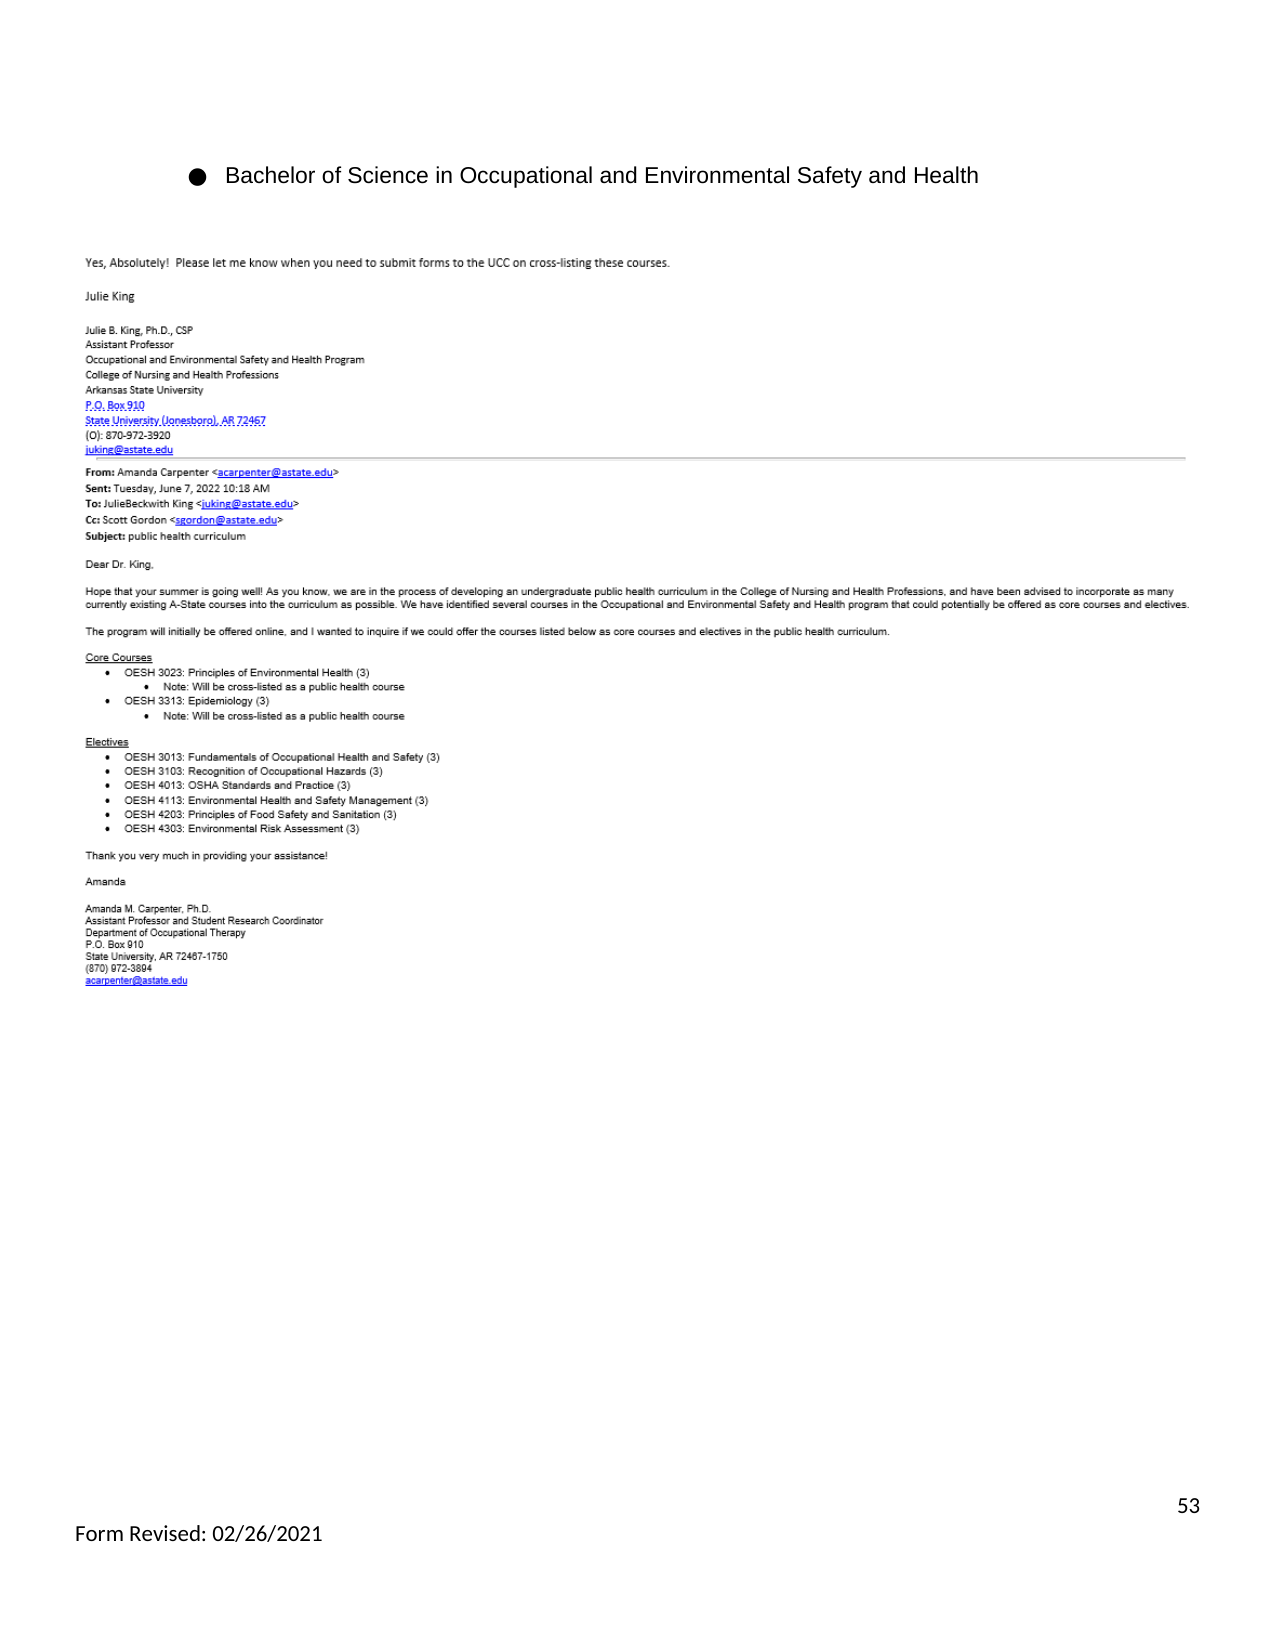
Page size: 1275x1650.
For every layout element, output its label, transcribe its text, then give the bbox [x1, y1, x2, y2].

picture [78, 242, 1204, 986]
list Bachelor of Science in Occupational and Environmental Safety and Health [187, 150, 1247, 197]
